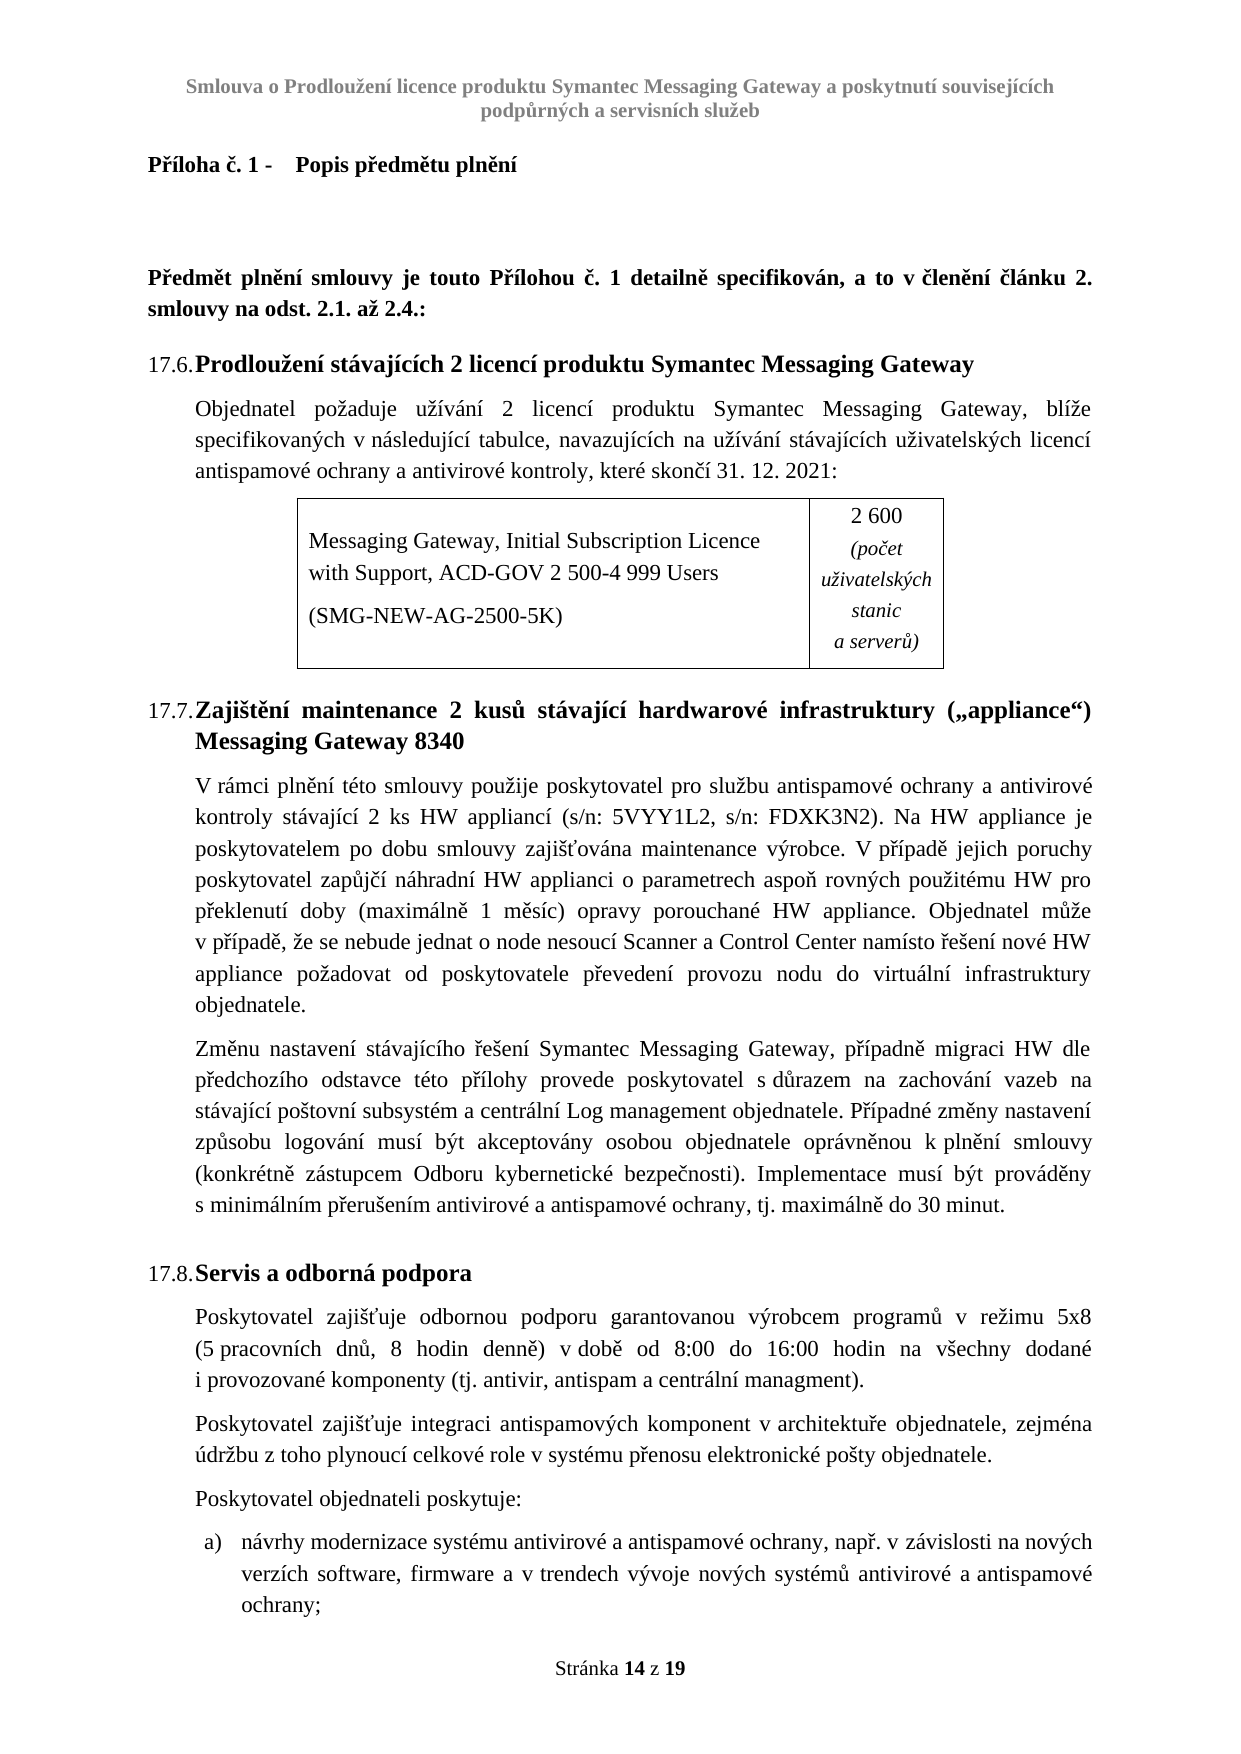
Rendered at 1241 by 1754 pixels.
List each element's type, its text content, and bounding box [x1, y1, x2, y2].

list Prodloužení stávajících 2 licencí produktu Symantec Messaging Gateway [148, 348, 1092, 379]
list Zajištění maintenance 2 kusů stávající hardwarové infrastruktury („appliance“) Messaging Gateway 8340 [148, 693, 1092, 756]
list návrhy modernizace systému antivirové a antispamové ochrany, např. v závislosti na nových verzích software, firmware a v trendech vývoje nových systémů antivirové a antispamové ochrany; [204, 1525, 1092, 1618]
table_header Messaging Gateway, Initial Subscription Licence with Support, ACD-GOV 2 500-4 999 Users (SMG-NEW-AG-2500-5K) [298, 499, 809, 667]
list Objednatel požaduje užívání 2 licencí produktu Symantec Messaging Gateway, blíže specifikovaných v následující tabulce, navazujících na užívání stávajících uživatelských licencí antispamové ochrany a antivirové kontroly, které skončí 31. 12. 2021: [195, 391, 1092, 485]
list Předmět plnění smlouvy je touto Přílohou č. 1 detailně specifikován, a to v členění článku 2. smlouvy na odst. 2.1. až 2.4.: [148, 260, 1092, 323]
table_header 2 600 (počet uživatelských stanic a serverů) [810, 499, 943, 667]
list V rámci plnění této smlouvy použije poskytovatel pro službu antispamové ochrany a antivirové kontroly stávající 2 ks HW appliancí (s/n: 5VYY1L2, s/n: FDXK3N2). Na HW appliance je poskytovatelem po dobu smlouvy zajišťována maintenance výrobce. V případě jejich poruchy poskytovatel zapůjčí náhradní HW applianci o parametrech aspoň rovných použitému HW pro překlenutí doby (maximálně 1 měsíc) opravy porouchané HW appliance. Objednatel může v případě, že se nebude jednat o node nesoucí Scanner a Control Center namísto řešení nové HW appliance požadovat od poskytovatele převedení provozu nodu do virtuální infrastruktury objednatele. [195, 768, 1092, 1018]
list Poskytovatel zajišťuje integraci antispamových komponent v architektuře objednatele, zejména údržbu z toho plynoucí celkové role v systému přenosu elektronické pošty objednatele. [195, 1406, 1092, 1468]
list Servis a odborná podpora [148, 1256, 1092, 1287]
list Změnu nastavení stávajícího řešení Symantec Messaging Gateway, případně migraci HW dle předchozího odstavce této přílohy provede poskytovatel s důrazem na zachování vazeb na stávající poštovní subsystém a centrální Log management objednatele. Případné změny nastavení způsobu logování musí být akceptovány osobou objednatele oprávněnou k plnění smlouvy (konkrétně zástupcem Odboru kybernetické bezpečnosti). Implementace musí být prováděny s minimálním přerušením antivirové a antispamové ochrany, tj. maximálně do 30 minut. [195, 1031, 1092, 1218]
list Popis předmětu plnění [148, 148, 1092, 179]
list Poskytovatel zajišťuje odbornou podporu garantovanou výrobcem programů v režimu 5x8 (5 pracovních dnů, 8 hodin denně) v době od 8:00 do 16:00 hodin na všechny dodané i provozované komponenty (tj. antivir, antispam a centrální managment). [195, 1300, 1092, 1393]
list Poskytovatel objednateli poskytuje: [195, 1481, 1092, 1512]
